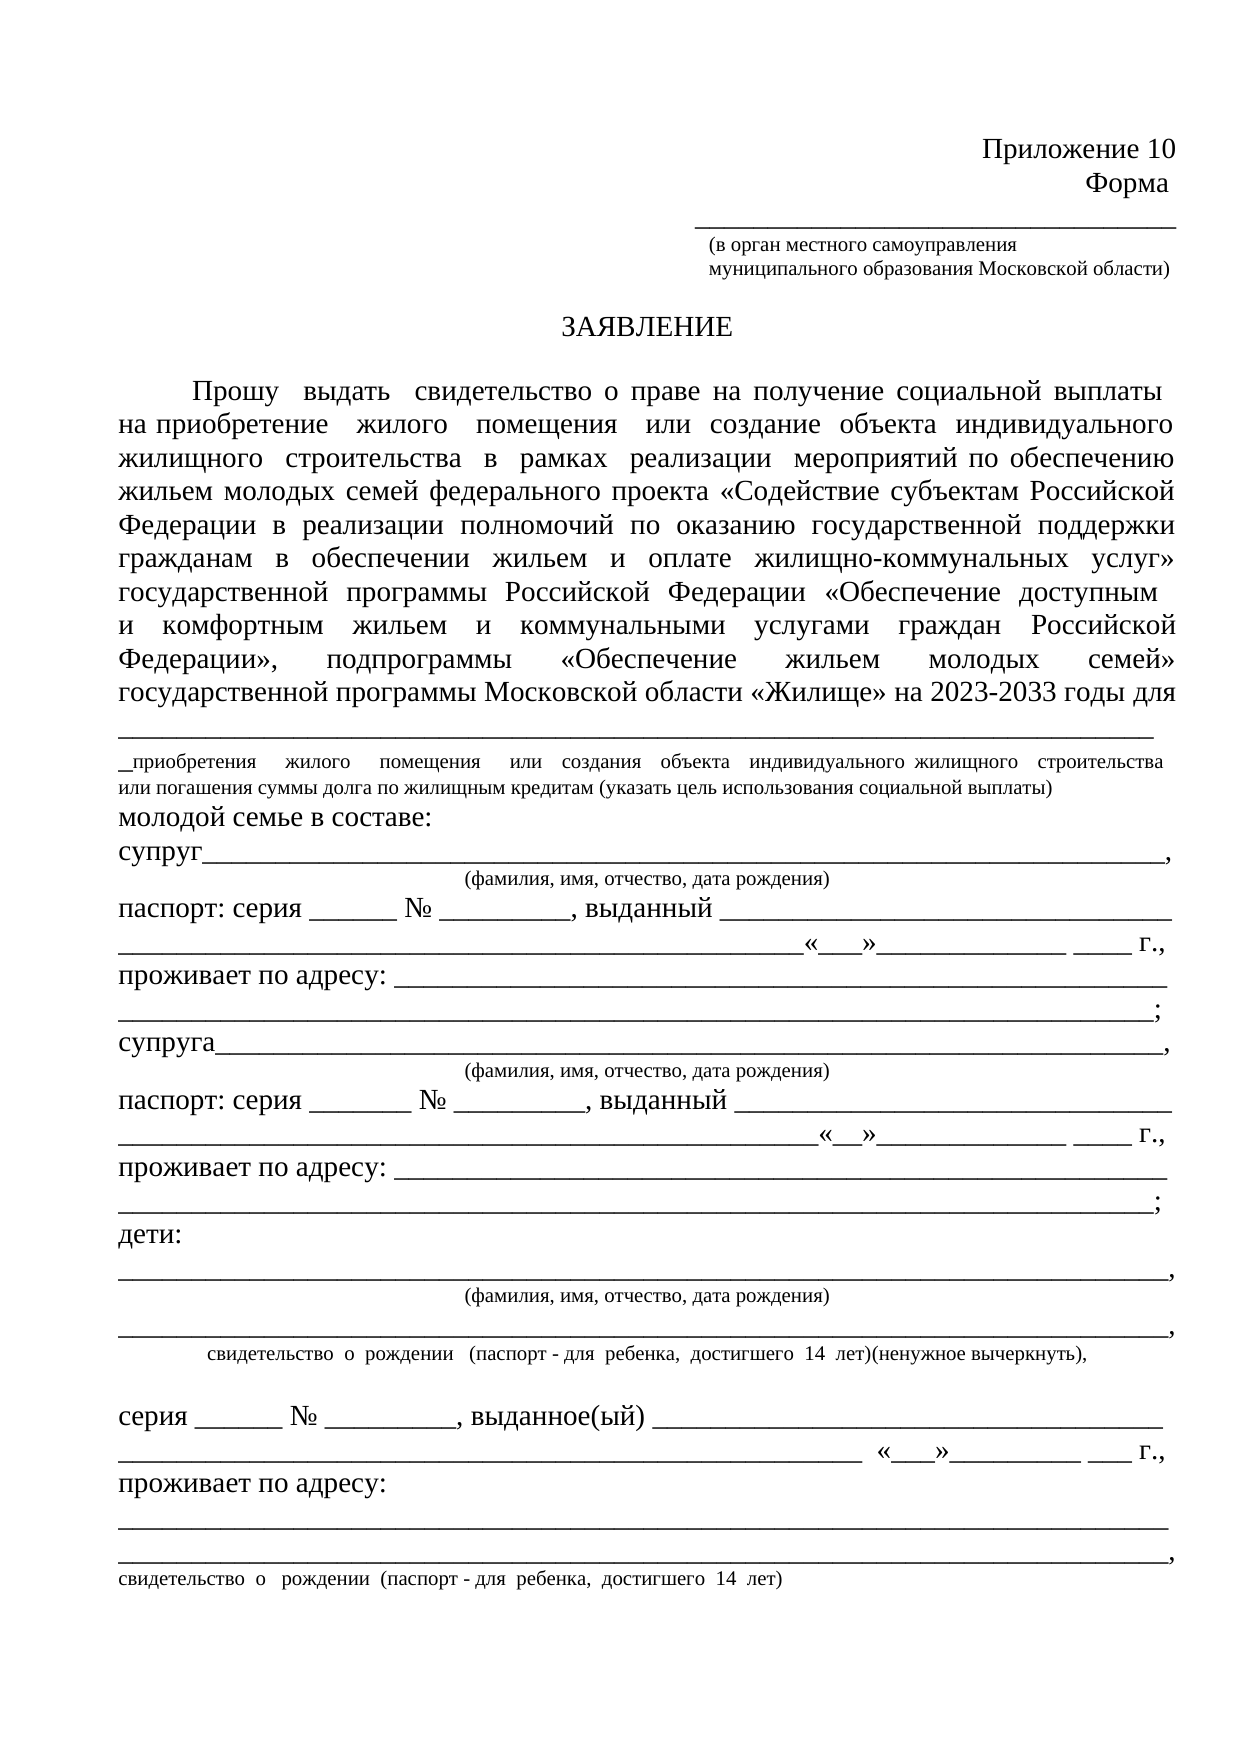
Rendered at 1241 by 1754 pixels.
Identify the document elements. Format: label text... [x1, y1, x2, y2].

text ________________________________________________«__»_____________ ____ г., проживает по адресу: _____________________________________________________ [118, 1116, 1176, 1183]
text супруг__________________________________________________________________, [118, 833, 1176, 866]
text паспорт: серия _______ № _________, выданный ______________________________ [118, 1082, 1176, 1116]
text дети: ________________________________________________________________________, [118, 1216, 1176, 1283]
text _______________________________________________________________________; [118, 1183, 1176, 1216]
text (фамилия, имя, отчество, дата рождения) [118, 866, 1176, 890]
text ________________________________________________________________________, [118, 1307, 1176, 1341]
text серия ______ № _________, выданное(ый) ___________________________________ [118, 1365, 1176, 1432]
text (фамилия, имя, отчество, дата рождения) [118, 1283, 1176, 1307]
text _______________________________________________«___»_____________ ____ г., проживает по адресу: _____________________________________________________ [118, 924, 1176, 991]
text Прошу выдать свидетельство о праве на получение социальной выплаты на приобретение жилого помещения или создание объекта индивидуального жилищного строительства в рамках реализации мероприятий по обеспечению жильем молодых семей федерального проекта «Содействие субъектам Российской Федерации в реализации полномочий по оказанию государственной поддержки гражданам в обеспечении жильем и оплате жилищно-коммунальных услуг» государственной программы Российской Федерации «Обеспечение доступным и комфортным жильем и коммунальными услугами граждан Российской Федерации», подпрограммы «Обеспечение жильем молодых семей» государственной программы Московской области «Жилище» на 2023-2033 годы для ________________________________________________________________________приобретения жилого помещения или создания объекта индивидуального жилищного строительства или погашения суммы долга по жилищным кредитам (указать цель использования социальной выплаты) [118, 373, 1176, 799]
text _________________________________ [118, 198, 1176, 232]
text Форма [118, 165, 1176, 198]
text паспорт: серия ______ № _________, выданный _______________________________ [118, 890, 1176, 924]
text Приложение 10 [118, 131, 1176, 165]
text свидетельство о рождении (паспорт - для ребенка, достигшего 14 лет)(ненужное вычеркнуть), [118, 1341, 1176, 1365]
text (фамилия, имя, отчество, дата рождения) [118, 1058, 1176, 1082]
text муниципального образования Московской области) [709, 256, 1176, 280]
text молодой семье в составе: [118, 799, 1176, 833]
text свидетельство о рождении (паспорт - для ребенка, достигшего 14 лет) [118, 1566, 1176, 1590]
text ЗАЯВЛЕНИЕ [118, 309, 1176, 343]
text ___________________________________________________ «___»_________ ___ г., проживает по адресу: [118, 1432, 1176, 1499]
text _______________________________________________________________________; [118, 991, 1176, 1024]
text (в орган местного самоуправления [709, 232, 1176, 256]
text ________________________________________________________________________, [118, 1533, 1176, 1566]
text ________________________________________________________________________ [118, 1499, 1176, 1533]
text супруга_________________________________________________________________, [118, 1024, 1176, 1058]
